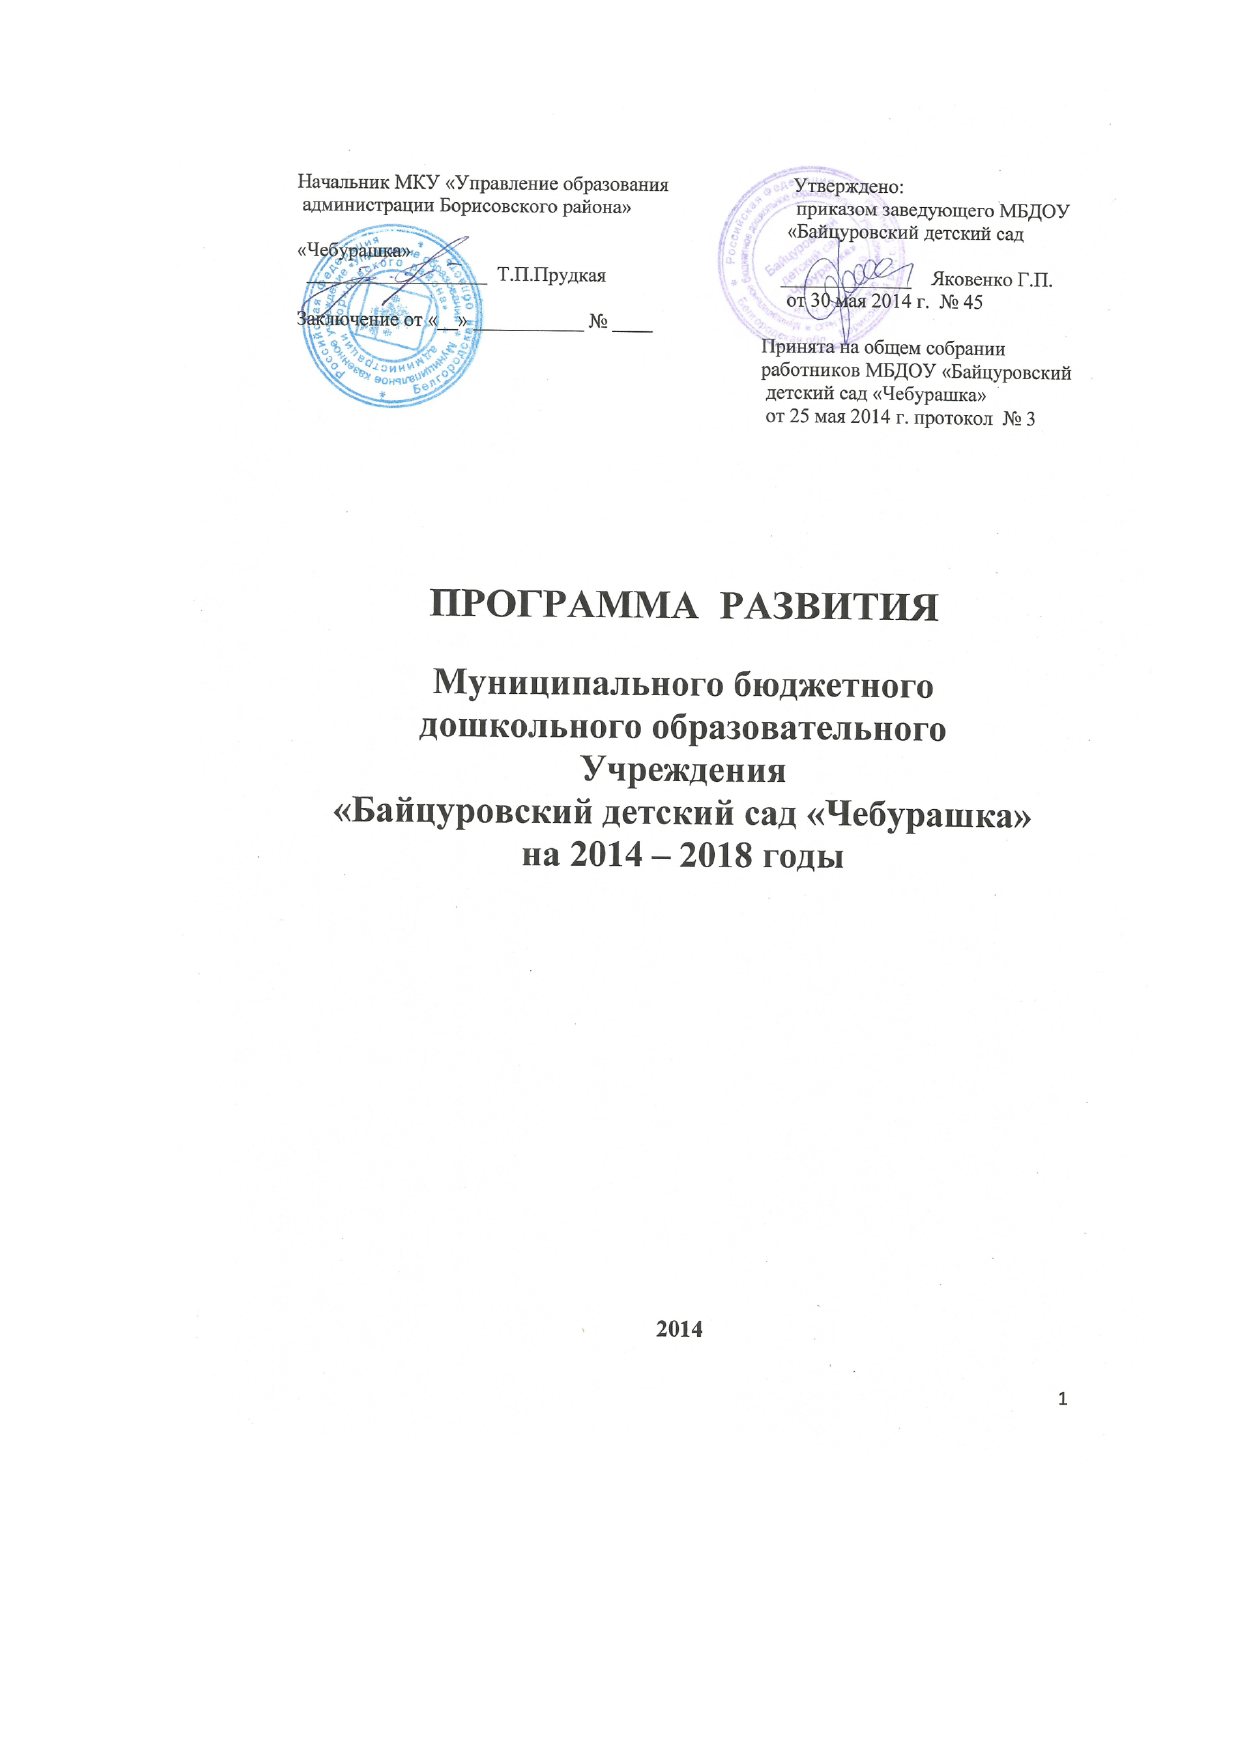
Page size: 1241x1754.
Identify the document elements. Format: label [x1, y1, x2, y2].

picture [177, 88, 1152, 1466]
